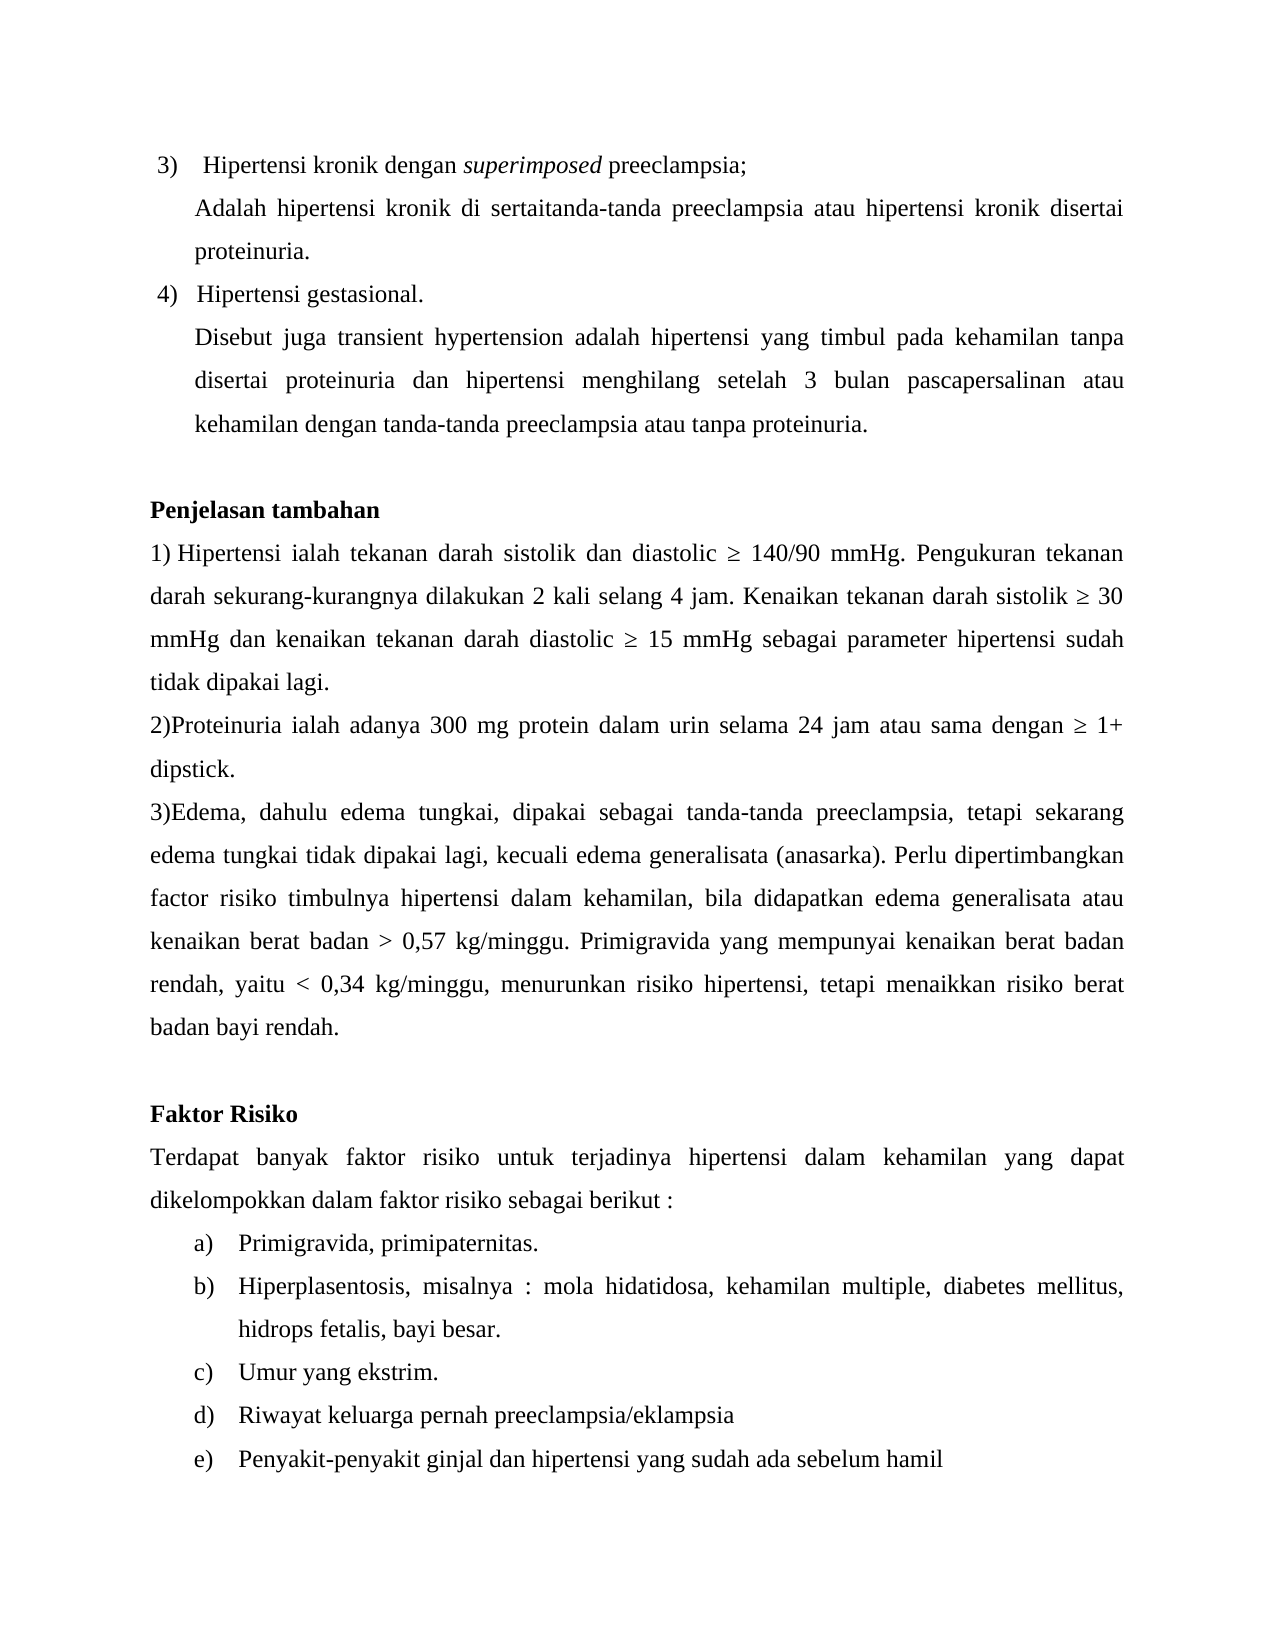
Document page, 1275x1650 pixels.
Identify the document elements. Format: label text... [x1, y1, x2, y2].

list Hiperplasentosis, misalnya : mola hidatidosa, kehamilan multiple, diabetes mellitus, hidrops fetalis, bayi besar. [194, 1271, 1125, 1343]
text 2)Proteinuria ialah adanya 300 mg protein dalam urin selama 24 jam atau sama dengan ≥ 1+ dipstick. [150, 711, 1125, 782]
text 3) Hipertensi kronik dengan superimposed preeclampsia; [157, 150, 1125, 179]
list Penyakit-penyakit ginjal dan hipertensi yang sudah ada sebelum hamil [194, 1444, 1125, 1472]
text Terdapat banyak faktor risiko untuk terjadinya hipertensi dalam kehamilan yang dapat dikelompokkan dalam faktor risiko sebagai berikut : [150, 1142, 1125, 1214]
list Hipertensi ialah tekanan darah sistolik dan diastolic ≥ 140/90 mmHg. Pengukuran tekanan darah sekurang-kurangnya dilakukan 2 kali selang 4 jam. Kenaikan tekanan darah sistolik ≥ 30 mmHg dan kenaikan tekanan darah diastolic ≥ 15 mmHg sebagai parameter hipertensi sudah tidak dipakai lagi. [150, 538, 1125, 696]
text Penjelasan tambahan [150, 495, 1125, 524]
list Umur yang ekstrim. [194, 1357, 1125, 1386]
list Primigravida, primipaternitas. [194, 1228, 1125, 1257]
text Disebut juga transient hypertension adalah hipertensi yang timbul pada kehamilan tanpa disertai proteinuria dan hipertensi menghilang setelah 3 bulan pascapersalinan atau kehamilan dengan tanda-tanda preeclampsia atau tanpa proteinuria. [194, 322, 1125, 437]
text Adalah hipertensi kronik di sertaitanda-tanda preeclampsia atau hipertensi kronik disertai proteinuria. [194, 193, 1125, 265]
text 3)Edema, dahulu edema tungkai, dipakai sebagai tanda-tanda preeclampsia, tetapi sekarang edema tungkai tidak dipakai lagi, kecuali edema generalisata (anasarka). Perlu dipertimbangkan factor risiko timbulnya hipertensi dalam kehamilan, bila didapatkan edema generalisata atau kenaikan berat badan > 0,57 kg/minggu. Primigravida yang mempunyai kenaikan berat badan rendah, yaitu < 0,34 kg/minggu, menurunkan risiko hipertensi, tetapi menaikkan risiko berat badan bayi rendah. [150, 797, 1125, 1041]
text 4) Hipertensi gestasional. [157, 279, 1125, 308]
text Faktor Risiko [150, 1099, 1125, 1127]
list Riwayat keluarga pernah preeclampsia/eklampsia [194, 1401, 1125, 1429]
